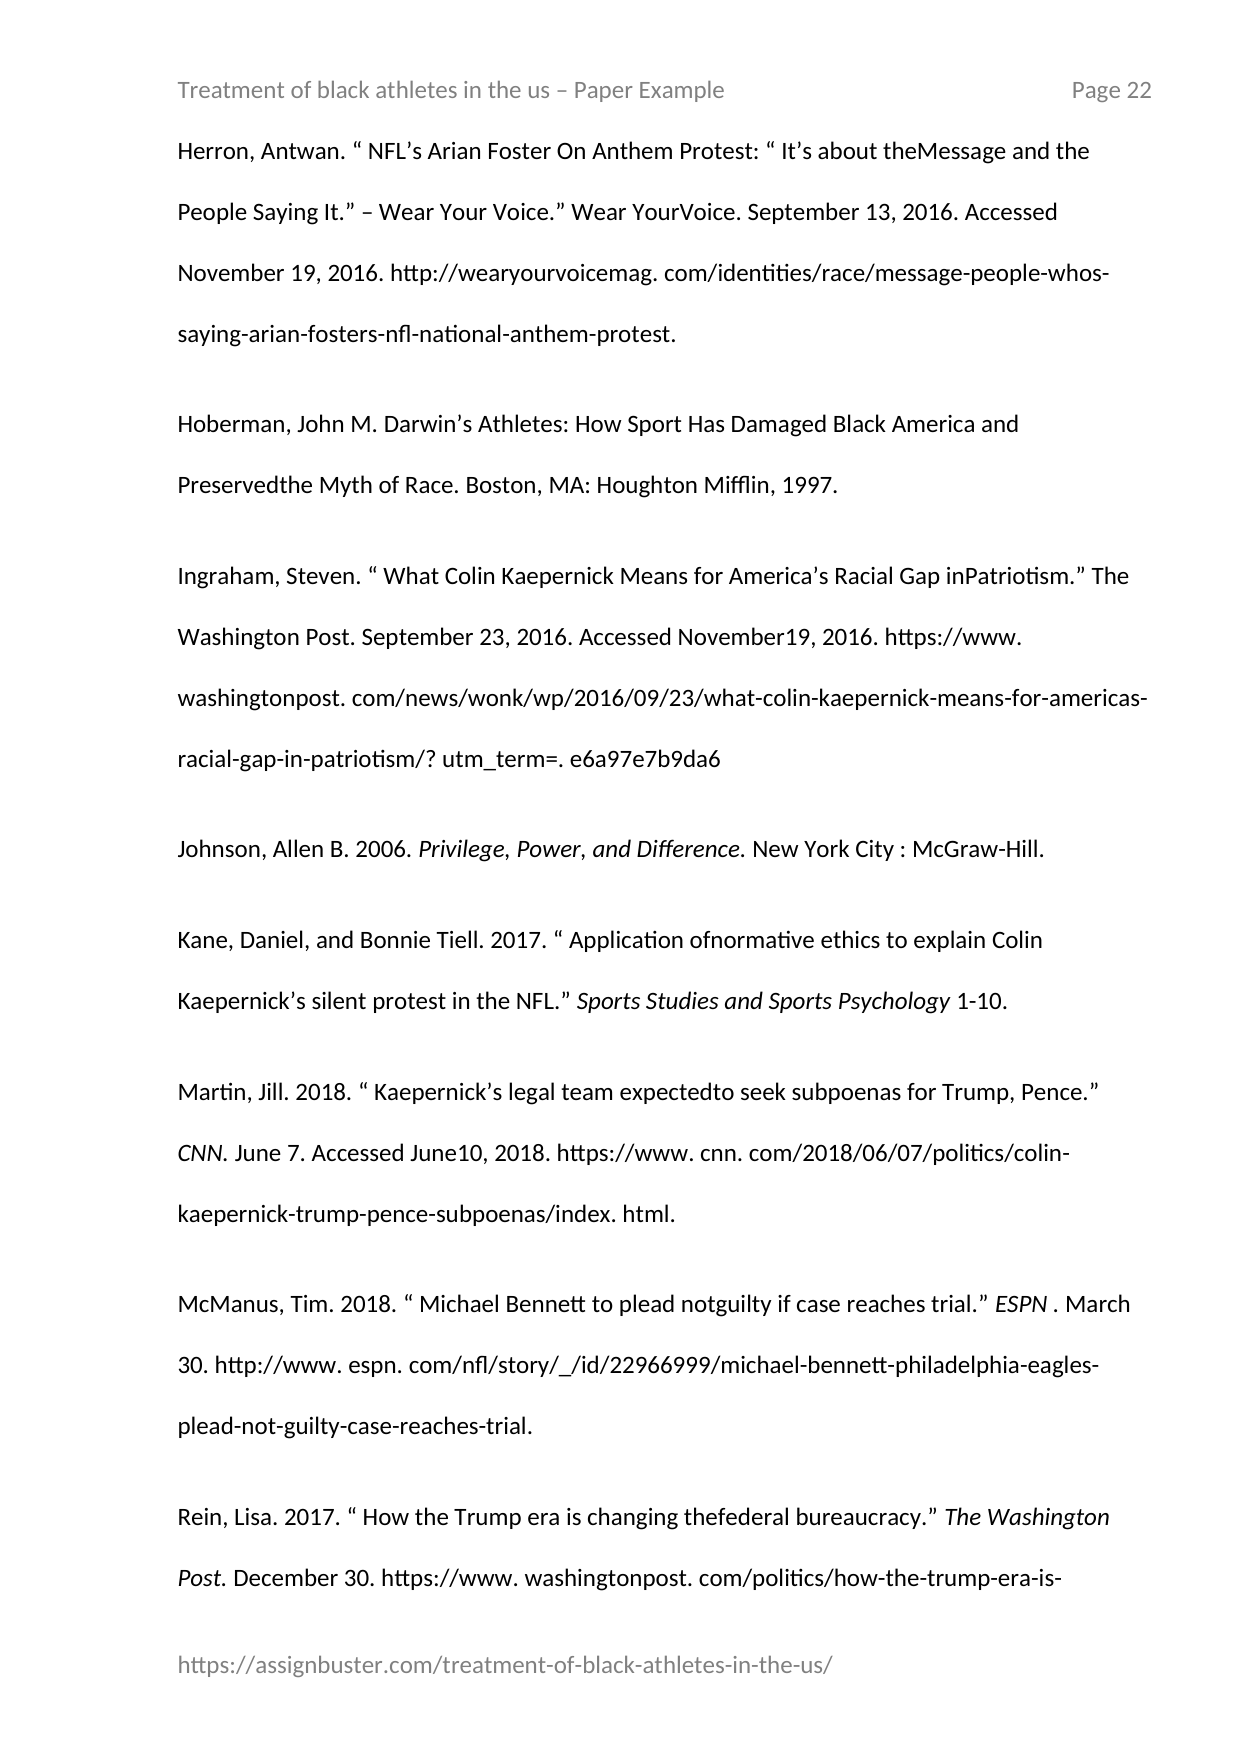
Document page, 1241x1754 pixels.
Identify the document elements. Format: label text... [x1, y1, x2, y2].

text Herron, Antwan. “ NFL’s Arian Foster On Anthem Protest: “ It’s about theMessage and the People Saying It.” – Wear Your Voice.” Wear YourVoice. September 13, 2016. Accessed November 19, 2016. http://wearyourvoicemag. com/identities/race/message-people-whos-saying-arian-fosters-nfl-national-anthem-protest. [177, 135, 1152, 348]
text Ingraham, Steven. “ What Colin Kaepernick Means for America’s Racial Gap inPatriotism.” The Washington Post. September 23, 2016. Accessed November19, 2016. https://www. washingtonpost. com/news/wonk/wp/2016/09/23/what-colin-kaepernick-means-for-americas-racial-gap-in-patriotism/? utm_term=. e6a97e7b9da6 [177, 560, 1152, 774]
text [177, 1501, 1152, 1592]
text Hoberman, John M. Darwin’s Athletes: How Sport Has Damaged Black America and Preservedthe Myth of Race. Boston, MA: Houghton Mifflin, 1997. [177, 408, 1152, 500]
text Martin, Jill. 2018. “ Kaepernick’s legal team expectedto seek subpoenas for Trump, Pence.” CNN. June 7. Accessed June10, 2018. https://www. cnn. com/2018/06/07/politics/colin-kaepernick-trump-pence-subpoenas/index. html. [177, 1076, 1152, 1228]
text McManus, Tim. 2018. “ Michael Bennett to plead notguilty if case reaches trial.” ESPN . March 30. http://www. espn. com/nfl/story/_/id/22966999/michael-bennett-philadelphia-eagles-plead-not-guilty-case-reaches-trial. [177, 1288, 1152, 1441]
text Johnson, Allen B. 2006. Privilege, Power, and Difference. New York City : McGraw-Hill. [177, 834, 1152, 864]
text Kane, Daniel, and Bonnie Tiell. 2017. “ Application ofnormative ethics to explain Colin Kaepernick’s silent protest in the NFL.” Sports Studies and Sports Psychology 1-10. [177, 924, 1152, 1016]
